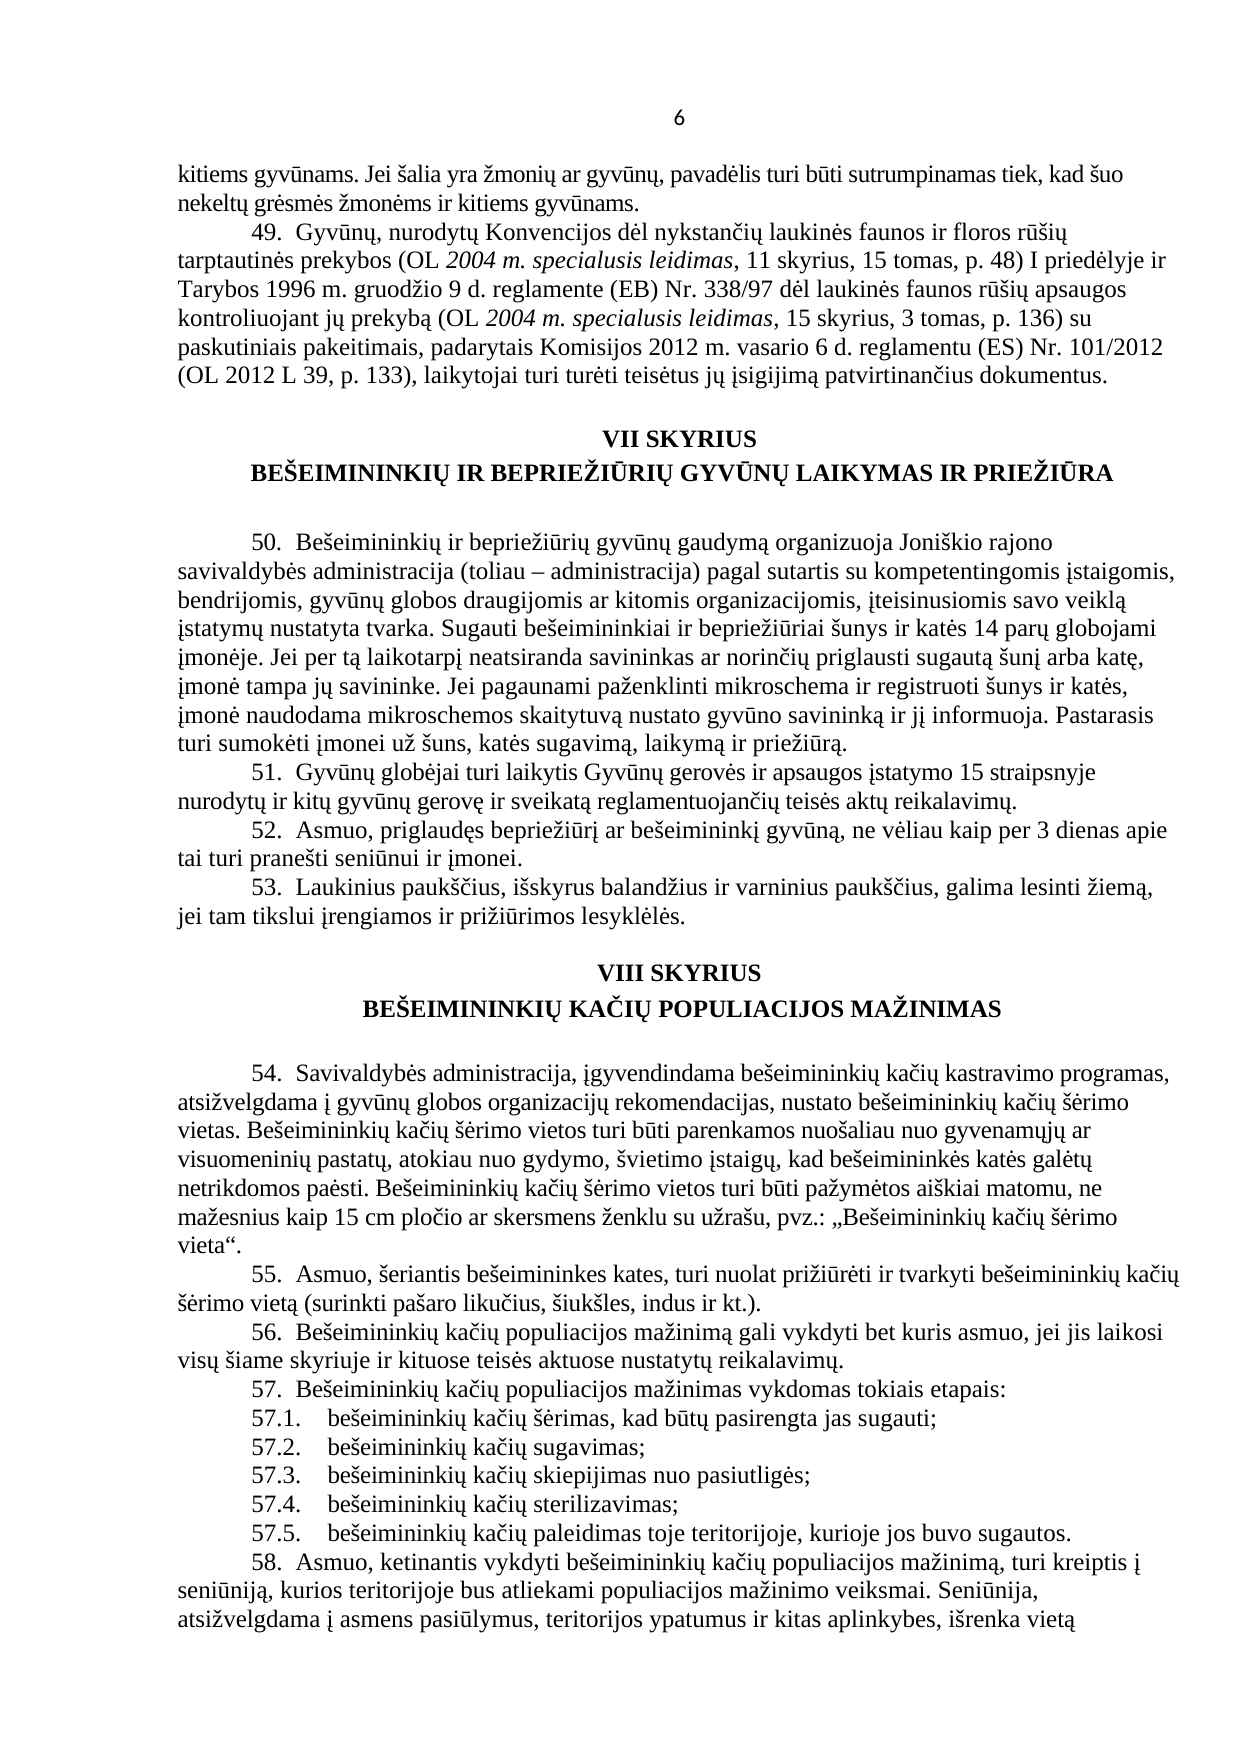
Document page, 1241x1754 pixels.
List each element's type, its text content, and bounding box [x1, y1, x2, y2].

text 53. Laukinius paukščius, išskyrus balandžius ir varninius paukščius, galima lesinti žiemą, jei tam tikslui įrengiamos ir prižiūrimos lesyklėlės. [177, 872, 1181, 930]
text 54. Savivaldybės administracija, įgyvendindama bešeimininkių kačių kastravimo programas, atsižvelgdama į gyvūnų globos organizacijų rekomendacijas, nustato bešeimininkių kačių šėrimo vietas. Bešeimininkių kačių šėrimo vietos turi būti parenkamos nuošaliau nuo gyvenamųjų ar visuomeninių pastatų, atokiau nuo gydymo, švietimo įstaigų, kad bešeimininkės katės galėtų netrikdomos paėsti. Bešeimininkių kačių šėrimo vietos turi būti pažymėtos aiškiai matomu, ne mažesnius kaip 15 cm pločio ar skersmens ženklu su užrašu, pvz.: „Bešeimininkių kačių šėrimo vieta“. [177, 1058, 1181, 1259]
text 55. Asmuo, šeriantis bešeimininkes kates, turi nuolat prižiūrėti ir tvarkyti bešeimininkių kačių šėrimo vietą (surinkti pašaro likučius, šiukšles, indus ir kt.). [177, 1259, 1181, 1317]
text BEŠEIMININKIŲ IR BEPRIEŽIŪRIŲ GYVŪNŲ LAIKYMAS IR PRIEŽIŪRA [177, 458, 1181, 487]
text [177, 159, 1181, 217]
text 58. Asmuo, ketinantis vykdyti bešeimininkių kačių populiacijos mažinimą, turi kreiptis į seniūniją, kurios teritorijoje bus atliekami populiacijos mažinimo veiksmai. Seniūnija, atsižvelgdama į asmens pasiūlymus, teritorijos ypatumus ir kitas aplinkybes, išrenka vietą [177, 1547, 1181, 1633]
text bešeimininkių kačių populiacijos mažinimas [177, 994, 1181, 1023]
text 56. Bešeimininkių kačių populiacijos mažinimą gali vykdyti bet kuris asmuo, jei jis laikosi visų šiame skyriuje ir kituose teisės aktuose nustatytų reikalavimų. [177, 1317, 1181, 1374]
text 57.4. bešeimininkių kačių sterilizavimas; [177, 1489, 1181, 1518]
text 51. Gyvūnų globėjai turi laikytis Gyvūnų gerovės ir apsaugos įstatymo 15 straipsnyje nurodytų ir kitų gyvūnų gerovę ir sveikatą reglamentuojančių teisės aktų reikalavimų. [177, 757, 1181, 815]
text 52. Asmuo, priglaudęs bepriežiūrį ar bešeimininkį gyvūną, ne vėliau kaip per 3 dienas apie tai turi pranešti seniūnui ir įmonei. [177, 815, 1181, 872]
text 57.5. bešeimininkių kačių paleidimas toje teritorijoje, kurioje jos buvo sugautos. [177, 1518, 1181, 1547]
text 50. Bešeimininkių ir bepriežiūrių gyvūnų gaudymą organizuoja Joniškio rajono savivaldybės administracija (toliau – administracija) pagal sutartis su kompetentingomis įstaigomis, bendrijomis, gyvūnų globos draugijomis ar kitomis organizacijomis, įteisinusiomis savo veiklą įstatymų nustatyta tvarka. Sugauti bešeimininkiai ir bepriežiūriai šunys ir katės 14 parų globojami įmonėje. Jei per tą laikotarpį neatsiranda savininkas ar norinčių priglausti sugautą šunį arba katę, įmonė tampa jų savininke. Jei pagaunami paženklinti mikroschema ir registruoti šunys ir katės, įmonė naudodama mikroschemos skaitytuvą nustato gyvūno savininką ir jį informuoja. Pastarasis turi sumokėti įmonei už šuns, katės sugavimą, laikymą ir priežiūrą. [177, 527, 1181, 757]
text 57. Bešeimininkių kačių populiacijos mažinimas vykdomas tokiais etapais: [177, 1374, 1181, 1403]
text VII SKYRIUS [177, 424, 1181, 453]
text VIII SKYRIUS [177, 958, 1181, 987]
text 57.1. bešeimininkių kačių šėrimas, kad būtų pasirengta jas sugauti; [177, 1403, 1181, 1432]
text 57.2. bešeimininkių kačių sugavimas; [177, 1432, 1181, 1460]
text 49. Gyvūnų, nurodytų Konvencijos dėl nykstančių laukinės faunos ir floros rūšių tarptautinės prekybos (OL 2004 m. specialusis leidimas, 11 skyrius, 15 tomas, p. 48) I priedėlyje ir Tarybos 1996 m. gruodžio 9 d. reglamente (EB) Nr. 338/97 dėl laukinės faunos rūšių apsaugos kontroliuojant jų prekybą (OL 2004 m. specialusis leidimas, 15 skyrius, 3 tomas, p. 136) su paskutiniais pakeitimais, padarytais Komisijos 2012 m. vasario 6 d. reglamentu (ES) Nr. 101/2012 (OL 2012 L 39, p. 133), laikytojai turi turėti teisėtus jų įsigijimą patvirtinančius dokumentus. [177, 217, 1181, 389]
text 57.3. bešeimininkių kačių skiepijimas nuo pasiutligės; [177, 1460, 1181, 1489]
